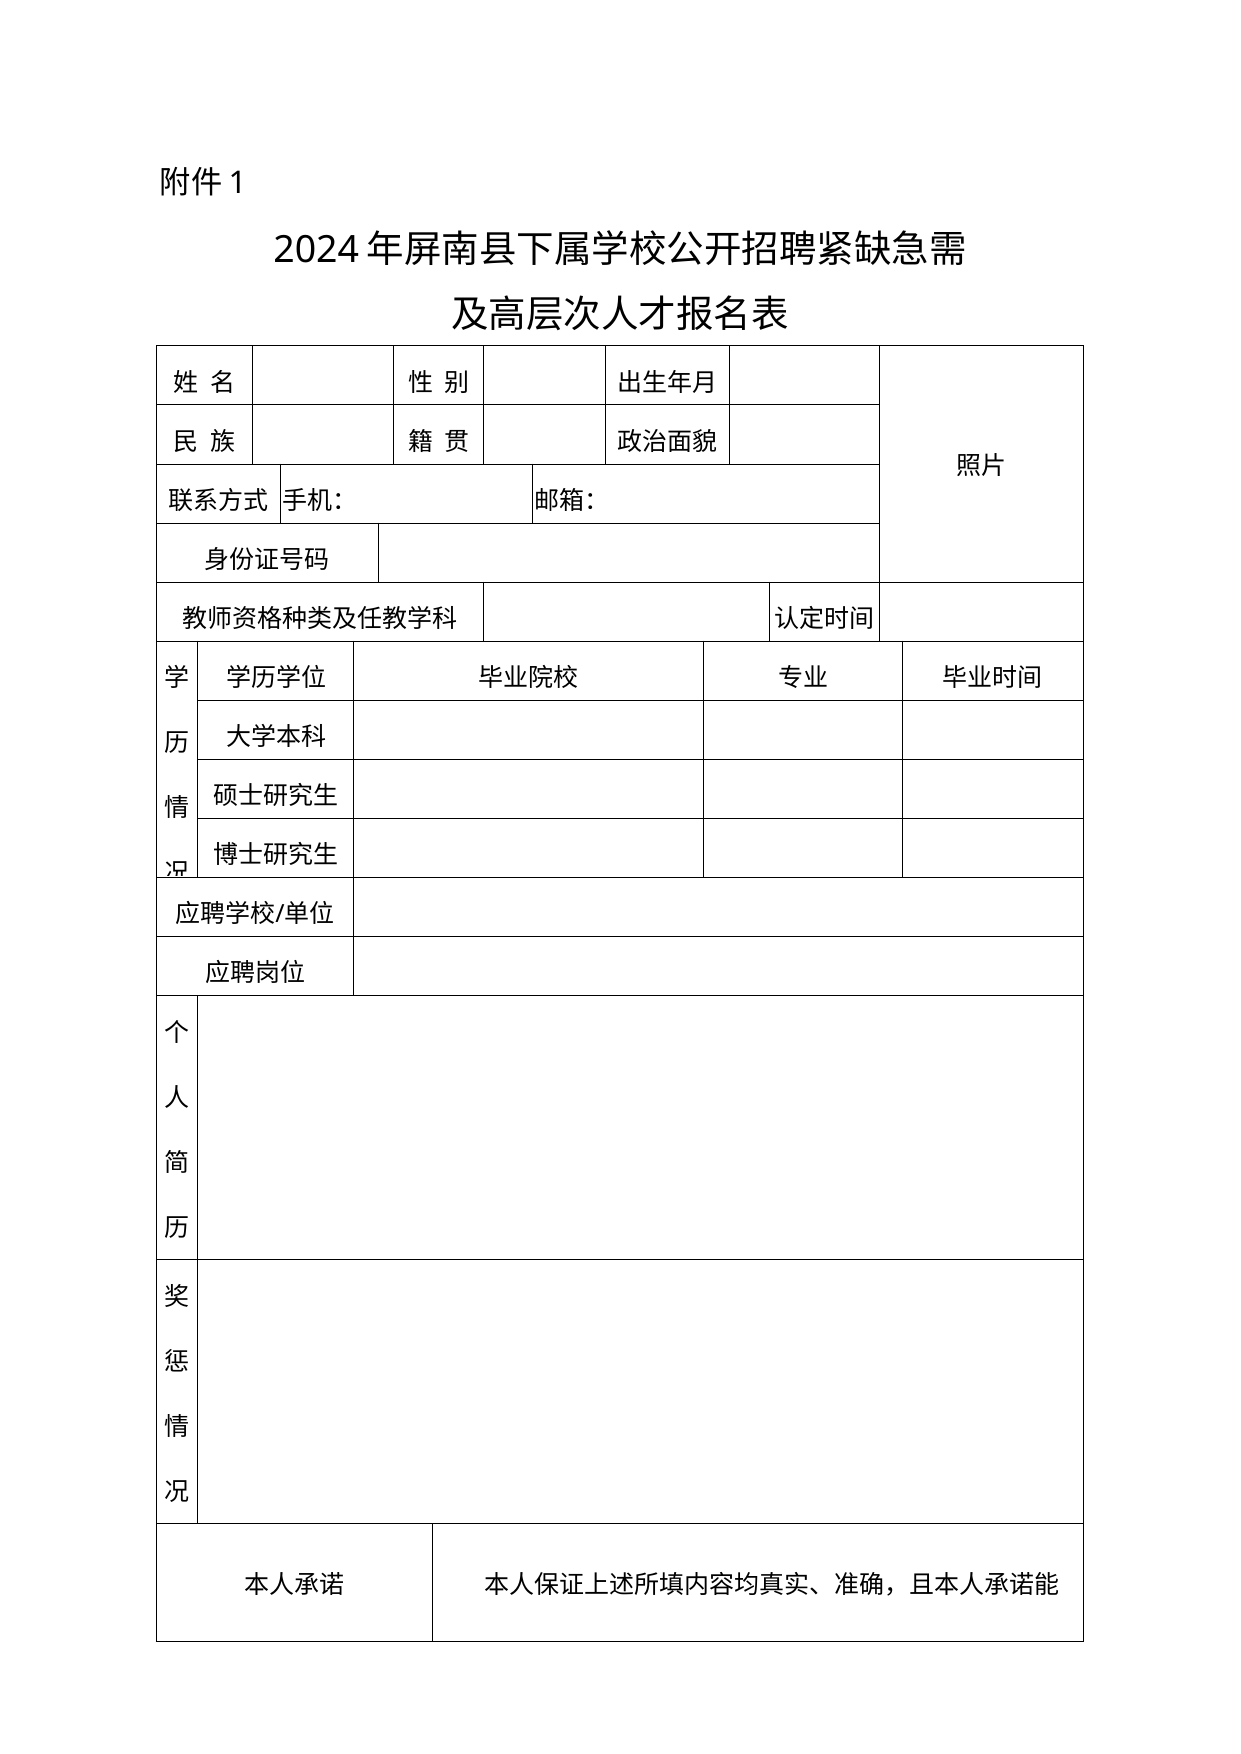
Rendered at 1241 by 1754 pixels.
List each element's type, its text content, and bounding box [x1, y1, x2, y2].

table_cell 学历学位 [198, 642, 353, 700]
table_cell [880, 583, 1083, 641]
text 附件1 [159, 147, 1087, 212]
table_cell [903, 760, 1083, 818]
table_cell 手机： [281, 465, 532, 522]
table_cell 博士研究生 [198, 819, 353, 877]
table_cell [704, 760, 902, 818]
table_cell [198, 1260, 1083, 1523]
table_cell 应聘学校/单位 [157, 878, 353, 936]
table_cell [354, 819, 703, 877]
table_cell 联系方式 [157, 465, 280, 522]
table_cell 专业 [704, 642, 902, 700]
table_cell 籍 贯 [394, 405, 483, 463]
table_cell [484, 346, 605, 404]
table_cell 奖惩 情况 [157, 1260, 197, 1523]
table_cell [253, 405, 393, 463]
table_cell 本人承诺 [157, 1524, 432, 1641]
table_cell [704, 701, 902, 759]
table_cell [354, 760, 703, 818]
table_cell 大学本科 [198, 701, 353, 759]
table_cell 身份证号码 [157, 524, 378, 582]
table_cell [354, 937, 1083, 995]
table_cell 民 族 [157, 405, 252, 463]
table_cell [903, 819, 1083, 877]
table_cell 学历 情况 [157, 642, 197, 877]
table_cell [253, 346, 393, 404]
table_cell [730, 405, 879, 463]
table_cell 出生年月 [606, 346, 729, 404]
table_cell 姓 名 [157, 346, 252, 404]
table_cell 应聘岗位 [157, 937, 353, 995]
table_cell [379, 524, 879, 582]
table_cell 硕士研究生 [198, 760, 353, 818]
table_cell 政治面貌 [606, 405, 729, 463]
table_cell [704, 819, 902, 877]
table_cell [730, 346, 879, 404]
table_cell 教师资格种类及任教学科 [157, 583, 483, 641]
table_cell 照片 [880, 346, 1083, 582]
table_cell 性 别 [394, 346, 483, 404]
table_cell [484, 583, 769, 641]
table_cell 个人 简历 [157, 996, 197, 1259]
table_cell [198, 996, 1083, 1259]
table_cell 毕业院校 [354, 642, 703, 700]
table_cell [484, 405, 605, 463]
table_cell 认定时间 [770, 583, 879, 641]
table_cell [354, 878, 1083, 936]
table_cell [903, 701, 1083, 759]
table_cell 邮箱： [533, 465, 879, 522]
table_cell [433, 1524, 1083, 1641]
table_cell 毕业时间 [903, 642, 1083, 700]
table_cell [354, 701, 703, 759]
table_header 2024年屏南县下属学校公开招聘紧缺急需 及高层次人才报名表 [156, 212, 1083, 345]
